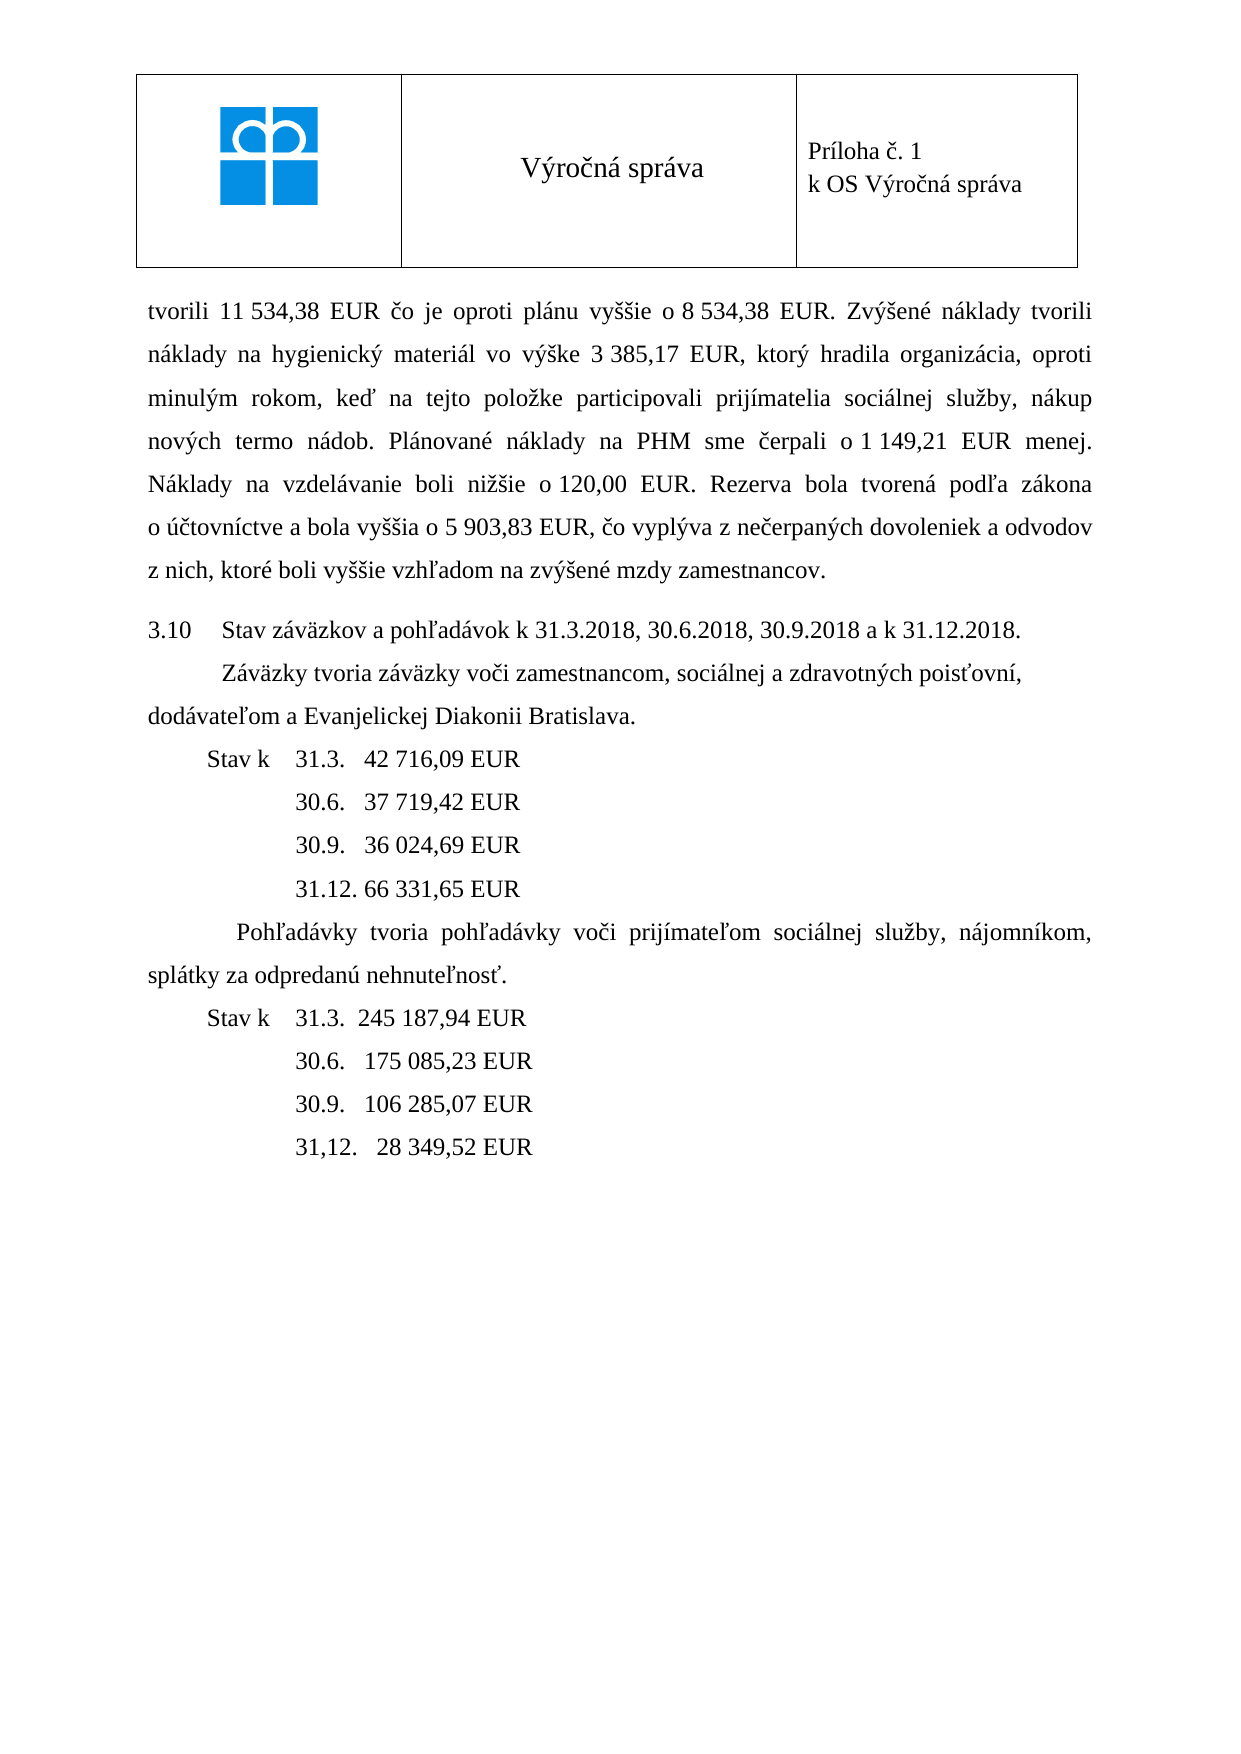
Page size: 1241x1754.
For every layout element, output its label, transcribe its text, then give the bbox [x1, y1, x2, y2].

list 30.9. 36 024,69 EUR [207, 831, 1093, 859]
list 30.6. 175 085,23 EUR [207, 1046, 1093, 1075]
text 3.10 Stav záväzkov a pohľadávok k 31.3.2018, 30.6.2018, 30.9.2018 a k 31.12.2018. [148, 615, 1093, 644]
list Stav k 31.3. 245 187,94 EUR [207, 1003, 1093, 1032]
list 31,12. 28 349,52 EUR [207, 1132, 1093, 1161]
picture [220, 107, 318, 205]
list Záväzky tvoria záväzky voči zamestnancom, sociálnej a zdravotných poisťovní, [207, 658, 1093, 687]
list Pohľadávky tvoria pohľadávky voči prijímateľom sociálnej služby, nájomníkom, splátky za odpredanú nehnuteľnosť. [148, 917, 1093, 989]
list 31.12. 66 331,65 EUR [207, 874, 1093, 902]
list Stav k 31.3. 42 716,09 EUR [207, 744, 1093, 773]
list 30.9. 106 285,07 EUR [207, 1089, 1093, 1118]
list dodávateľom a Evanjelickej Diakonii Bratislava. [148, 701, 1093, 730]
list 30.6. 37 719,42 EUR [207, 787, 1093, 816]
